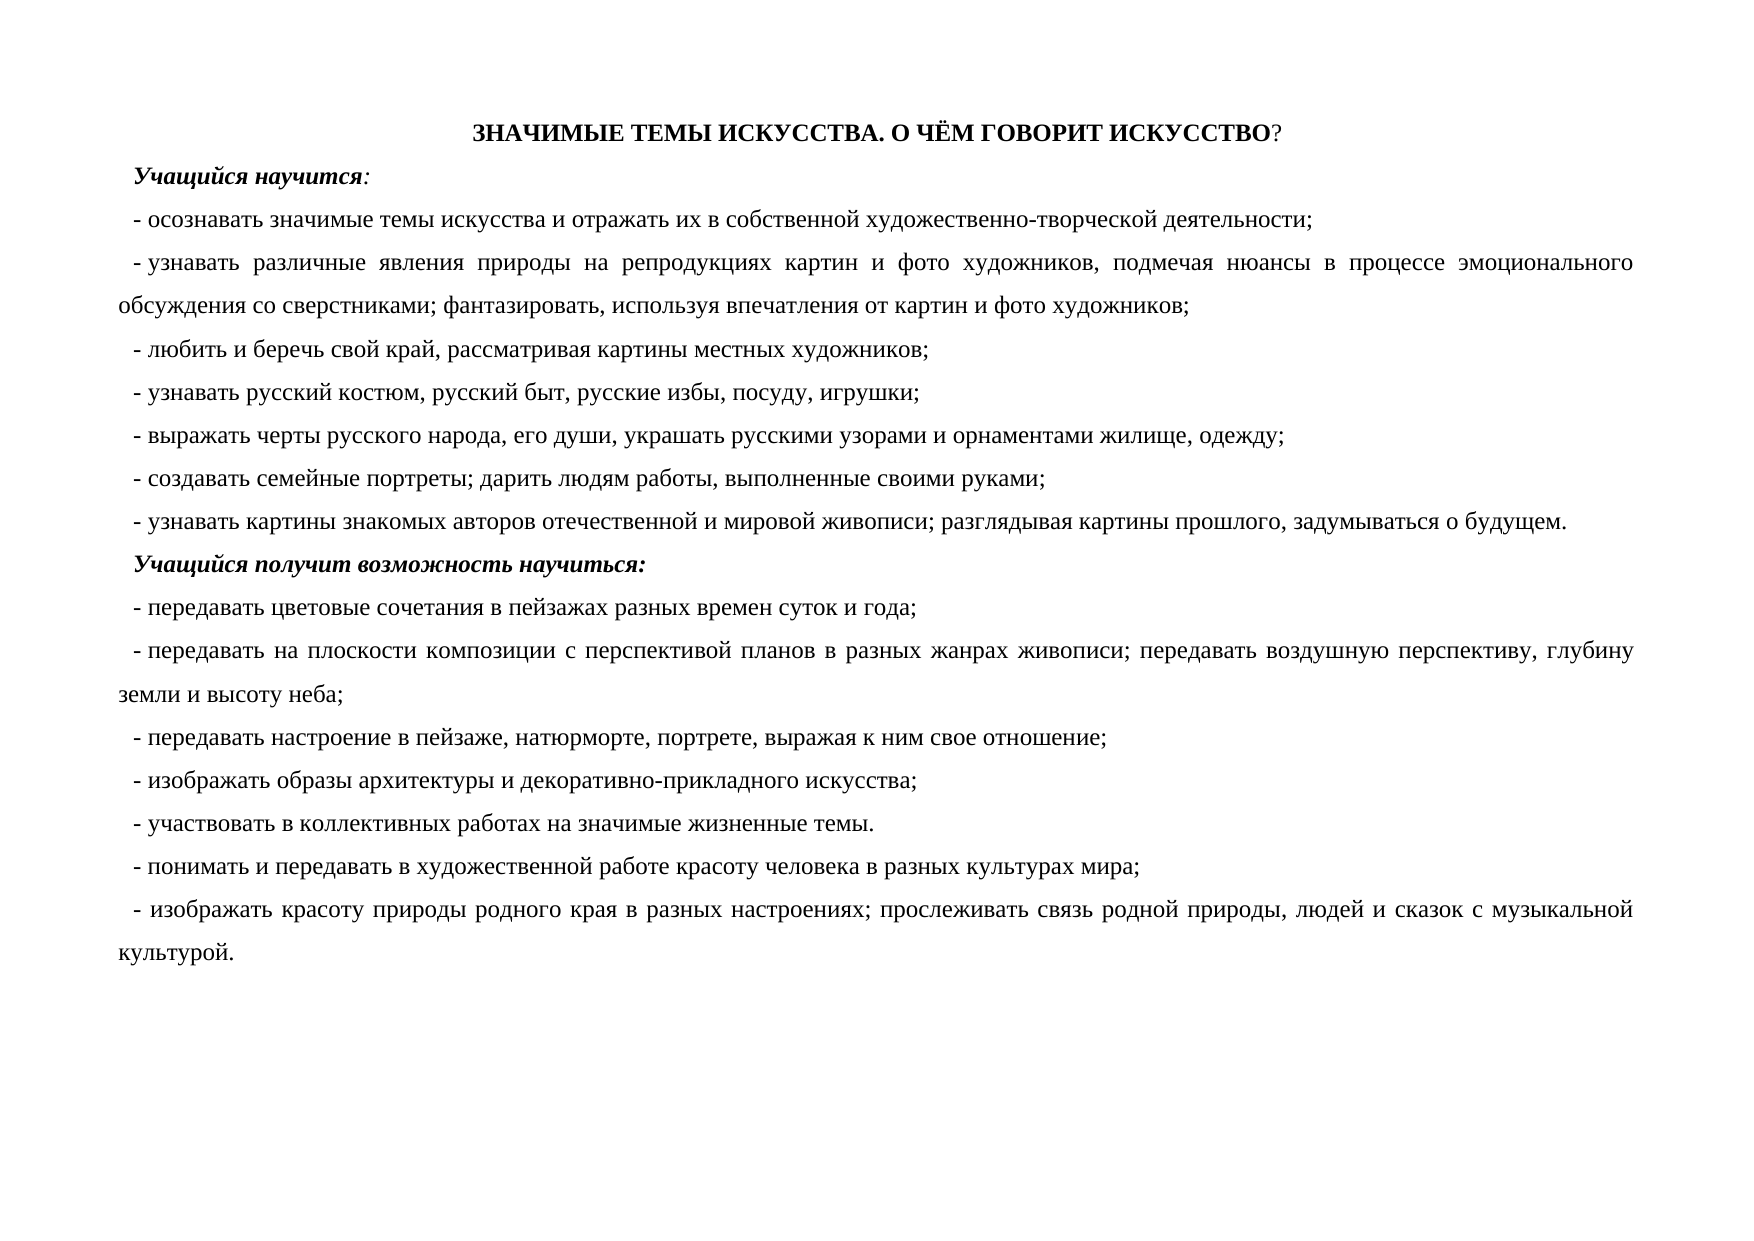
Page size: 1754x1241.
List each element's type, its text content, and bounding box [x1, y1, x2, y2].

list любить и беречь свой край, рассматривая картины местных художников; [118, 334, 1636, 362]
text - изображать красоту природы родного края в разных настроениях; прослеживать связь родной природы, людей и сказок с музыкальной культурой. [118, 894, 1636, 966]
list передавать настроение в пейзаже, натюрморте, портрете, выражая к ним свое отношение; [118, 722, 1636, 751]
list узнавать различные явления природы на репродукциях картин и фото художников, подмечая нюансы в процессе эмоционального обсуждения со сверстниками; фантазировать, используя впечатления от картин и фото художников; [118, 247, 1636, 319]
list выражать черты русского народа, его души, украшать русскими узорами и орнаментами жилище, одежду; [118, 420, 1636, 449]
text Учащийся получит возможность научиться: [118, 549, 1636, 578]
list участвовать в коллективных работах на значимые жизненные темы. [118, 808, 1636, 837]
text - узнавать картины знакомых авторов отечественной и мировой живописи; разглядывая картины прошлого, задумываться о будущем. [118, 506, 1636, 535]
list изображать образы архитектуры и декоративно-прикладного искусства; [118, 765, 1636, 794]
list передавать на плоскости композиции с перспективой планов в разных жанрах живописи; передавать воздушную перспективу, глубину земли и высоту неба; [118, 636, 1636, 707]
list создавать семейные портреты; дарить людям работы, выполненные своими руками; [118, 463, 1636, 492]
list узнавать русский костюм, русский быт, русские избы, посуду, игрушки; [118, 377, 1636, 406]
list передавать цветовые сочетания в пейзажах разных времен суток и года; [118, 592, 1636, 621]
text Учащийся научится: [118, 161, 1636, 190]
text ЗНАЧИМЫЕ ТЕМЫ ИСКУССТВА. О ЧЁМ ГОВОРИТ ИСКУССТВО? [118, 118, 1636, 147]
list осознавать значимые темы искусства и отражать их в собственной художественно-творческой деятельности; [118, 204, 1636, 233]
text - понимать и передавать в художественной работе красоту человека в разных культурах мира; [118, 851, 1636, 880]
